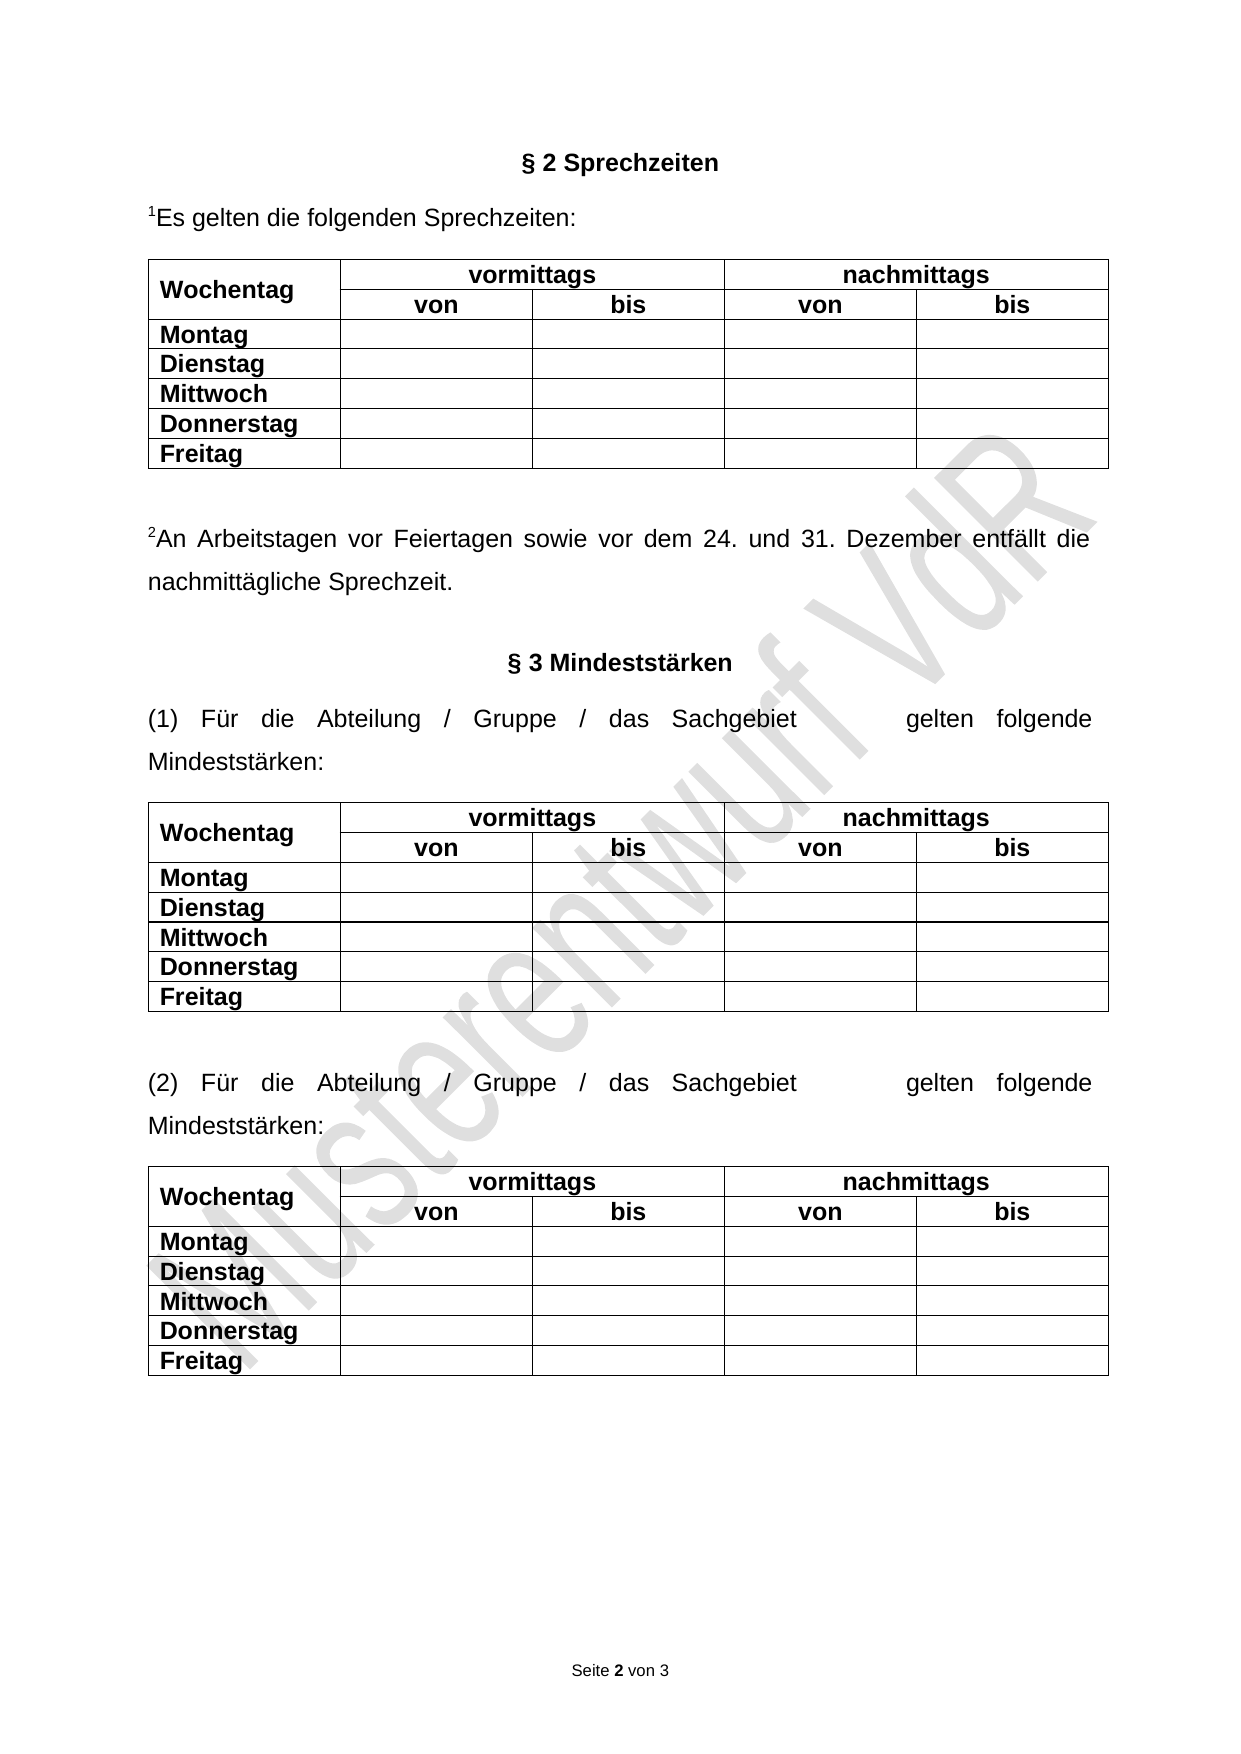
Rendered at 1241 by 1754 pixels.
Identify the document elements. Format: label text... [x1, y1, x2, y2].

table_cell [533, 1286, 724, 1315]
table_cell [917, 379, 1108, 408]
table_cell [533, 1257, 724, 1285]
table_cell [917, 952, 1108, 981]
table_cell Freitag [149, 1346, 340, 1375]
table_cell [725, 1286, 916, 1315]
table_header Wochentag [149, 803, 340, 862]
table_header vormittags [341, 1167, 724, 1196]
table_cell [917, 863, 1108, 892]
table_cell bis [917, 290, 1108, 318]
table_cell [533, 1346, 724, 1375]
table_cell [533, 409, 724, 438]
table_cell [725, 1227, 916, 1256]
table_cell Donnerstag [149, 1316, 340, 1345]
table_header vormittags [341, 803, 724, 832]
table_cell [341, 1227, 532, 1256]
text (1) Für die Abteilung / Gruppe / das Sachgebiet gelten folgende Mindeststärken: [148, 703, 1092, 775]
table_cell [341, 1257, 532, 1285]
table_cell [341, 982, 532, 1011]
table_cell [725, 379, 916, 408]
table_cell [341, 320, 532, 348]
table_cell [533, 349, 724, 378]
table_cell [533, 982, 724, 1011]
table_cell [725, 1346, 916, 1375]
table_cell von [341, 833, 532, 862]
text 1Es gelten die folgenden Sprechzeiten: [148, 203, 1092, 232]
table_cell [917, 409, 1108, 438]
table_cell von [725, 1197, 916, 1226]
table_cell Mittwoch [149, 923, 340, 951]
table_cell Mittwoch [149, 379, 340, 408]
table_header nachmittags [725, 803, 1108, 832]
table_cell [533, 439, 724, 467]
table_cell [341, 893, 532, 921]
table_cell Dienstag [149, 349, 340, 378]
table_cell bis [533, 833, 724, 862]
table_cell [917, 893, 1108, 921]
table_cell [341, 1316, 532, 1345]
table_cell [725, 439, 916, 467]
table_cell [917, 1346, 1108, 1375]
table_cell [533, 952, 724, 981]
table_cell [725, 982, 916, 1011]
table_header vormittags [341, 260, 724, 289]
table_cell [341, 409, 532, 438]
table_cell [917, 1257, 1108, 1285]
table_cell [725, 893, 916, 921]
table_cell [533, 1316, 724, 1345]
table_cell [341, 379, 532, 408]
table_cell Mittwoch [149, 1286, 340, 1315]
table_cell [341, 439, 532, 467]
table_cell [341, 863, 532, 892]
table_cell [917, 1316, 1108, 1345]
table_cell Montag [149, 1227, 340, 1256]
table_cell [725, 952, 916, 981]
table_cell [341, 349, 532, 378]
table_header nachmittags [725, 1167, 1108, 1196]
table_cell von [725, 290, 916, 318]
table_cell [533, 379, 724, 408]
table_cell [917, 982, 1108, 1011]
table_cell [533, 863, 724, 892]
table_cell [725, 923, 916, 951]
table_cell [341, 1286, 532, 1315]
table_cell [533, 923, 724, 951]
table_header Wochentag [149, 260, 340, 318]
table_cell [917, 923, 1108, 951]
table_cell [533, 320, 724, 348]
table_cell Dienstag [149, 1257, 340, 1285]
table_cell [341, 923, 532, 951]
table_cell [725, 320, 916, 348]
table_header Wochentag [149, 1167, 340, 1226]
text (2) Für die Abteilung / Gruppe / das Sachgebiet gelten folgende Mindeststärken: [148, 1067, 1092, 1139]
table_cell [533, 1227, 724, 1256]
table_cell Donnerstag [149, 952, 340, 981]
table_cell [917, 349, 1108, 378]
table_cell bis [917, 833, 1108, 862]
table_cell [917, 1227, 1108, 1256]
table_cell von [341, 1197, 532, 1226]
subtitle § 2 Sprechzeiten [148, 148, 1092, 176]
table_cell Freitag [149, 982, 340, 1011]
table_cell [341, 1346, 532, 1375]
table_cell Freitag [149, 439, 340, 467]
table_cell [725, 863, 916, 892]
subtitle § 3 Mindeststärken [148, 648, 1092, 677]
table_cell [341, 952, 532, 981]
table_cell [917, 320, 1108, 348]
table_cell von [725, 833, 916, 862]
table_cell Dienstag [149, 893, 340, 921]
table_cell [725, 349, 916, 378]
table_cell Donnerstag [149, 409, 340, 438]
table_cell [533, 893, 724, 921]
table_cell bis [533, 1197, 724, 1226]
table_cell von [341, 290, 532, 318]
table_cell [917, 1286, 1108, 1315]
table_cell [917, 439, 1108, 467]
table_header nachmittags [725, 260, 1108, 289]
text 2An Arbeitstagen vor Feiertagen sowie vor dem 24. und 31. Dezember entfällt die nachmittägliche Sprechzeit. [148, 524, 1092, 596]
table_cell [725, 409, 916, 438]
table_cell bis [533, 290, 724, 318]
table_cell Montag [149, 320, 340, 348]
table_cell [725, 1257, 916, 1285]
table_cell Montag [149, 863, 340, 892]
table_cell bis [917, 1197, 1108, 1226]
table_cell [725, 1316, 916, 1345]
